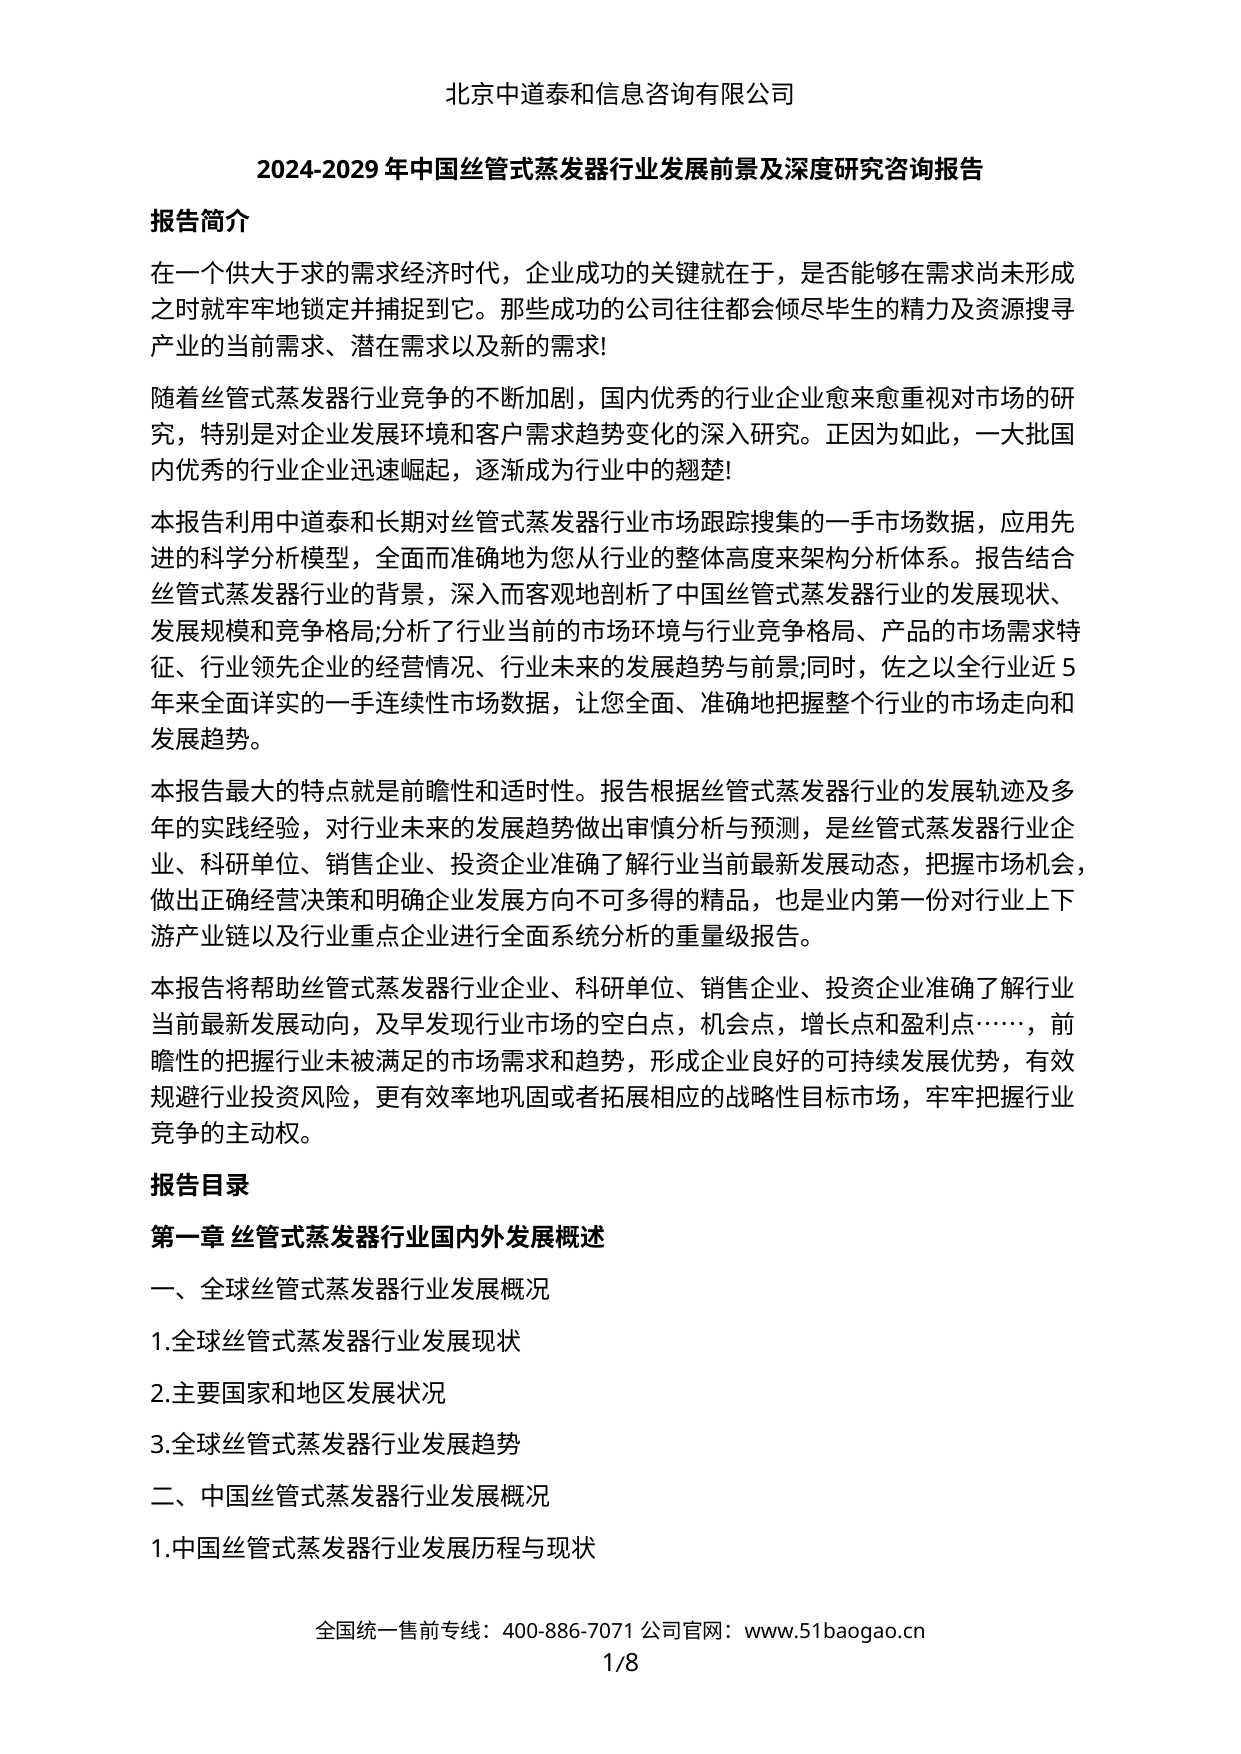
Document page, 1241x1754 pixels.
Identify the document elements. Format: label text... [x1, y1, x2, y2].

text 3.全球丝管式蒸发器行业发展趋势 [150, 1425, 1090, 1461]
text 2024-2029年中国丝管式蒸发器行业发展前景及深度研究咨询报告 [150, 150, 1090, 186]
text 2.主要国家和地区发展状况 [150, 1373, 1090, 1409]
text 本报告利用中道泰和长期对丝管式蒸发器行业市场跟踪搜集的一手市场数据，应用先进的科学分析模型，全面而准确地为您从行业的整体高度来架构分析体系。报告结合丝管式蒸发器行业的背景，深入而客观地剖析了中国丝管式蒸发器行业的发展现状、发展规模和竞争格局;分析了行业当前的市场环境与行业竞争格局、产品的市场需求特征、行业领先企业的经营情况、行业未来的发展趋势与前景;同时，佐之以全行业近5年来全面详实的一手连续性市场数据，让您全面、准确地把握整个行业的市场走向和发展趋势。 [150, 502, 1090, 756]
text 本报告最大的特点就是前瞻性和适时性。报告根据丝管式蒸发器行业的发展轨迹及多年的实践经验，对行业未来的发展趋势做出审慎分析与预测，是丝管式蒸发器行业企业、科研单位、销售企业、投资企业准确了解行业当前最新发展动态，把握市场机会，做出正确经营决策和明确企业发展方向不可多得的精品，也是业内第一份对行业上下游产业链以及行业重点企业进行全面系统分析的重量级报告。 [150, 772, 1090, 953]
text 一、全球丝管式蒸发器行业发展概况 [150, 1269, 1090, 1306]
text 第一章 丝管式蒸发器行业国内外发展概述 [150, 1217, 1090, 1254]
text 1.中国丝管式蒸发器行业发展历程与现状 [150, 1529, 1090, 1565]
text 报告目录 [150, 1166, 1090, 1202]
text 在一个供大于求的需求经济时代，企业成功的关键就在于，是否能够在需求尚未形成之时就牢牢地锁定并捕捉到它。那些成功的公司往往都会倾尽毕生的精力及资源搜寻产业的当前需求、潜在需求以及新的需求! [150, 254, 1090, 362]
text 1.全球丝管式蒸发器行业发展现状 [150, 1321, 1090, 1357]
text 本报告将帮助丝管式蒸发器行业企业、科研单位、销售企业、投资企业准确了解行业当前最新发展动向，及早发现行业市场的空白点，机会点，增长点和盈利点……，前瞻性的把握行业未被满足的市场需求和趋势，形成企业良好的可持续发展优势，有效规避行业投资风险，更有效率地巩固或者拓展相应的战略性目标市场，牢牢把握行业竞争的主动权。 [150, 969, 1090, 1150]
text 二、中国丝管式蒸发器行业发展概况 [150, 1477, 1090, 1513]
text 报告简介 [150, 202, 1090, 238]
text 随着丝管式蒸发器行业竞争的不断加剧，国内优秀的行业企业愈来愈重视对市场的研究，特别是对企业发展环境和客户需求趋势变化的深入研究。正因为如此，一大批国内优秀的行业企业迅速崛起，逐渐成为行业中的翘楚! [150, 378, 1090, 487]
